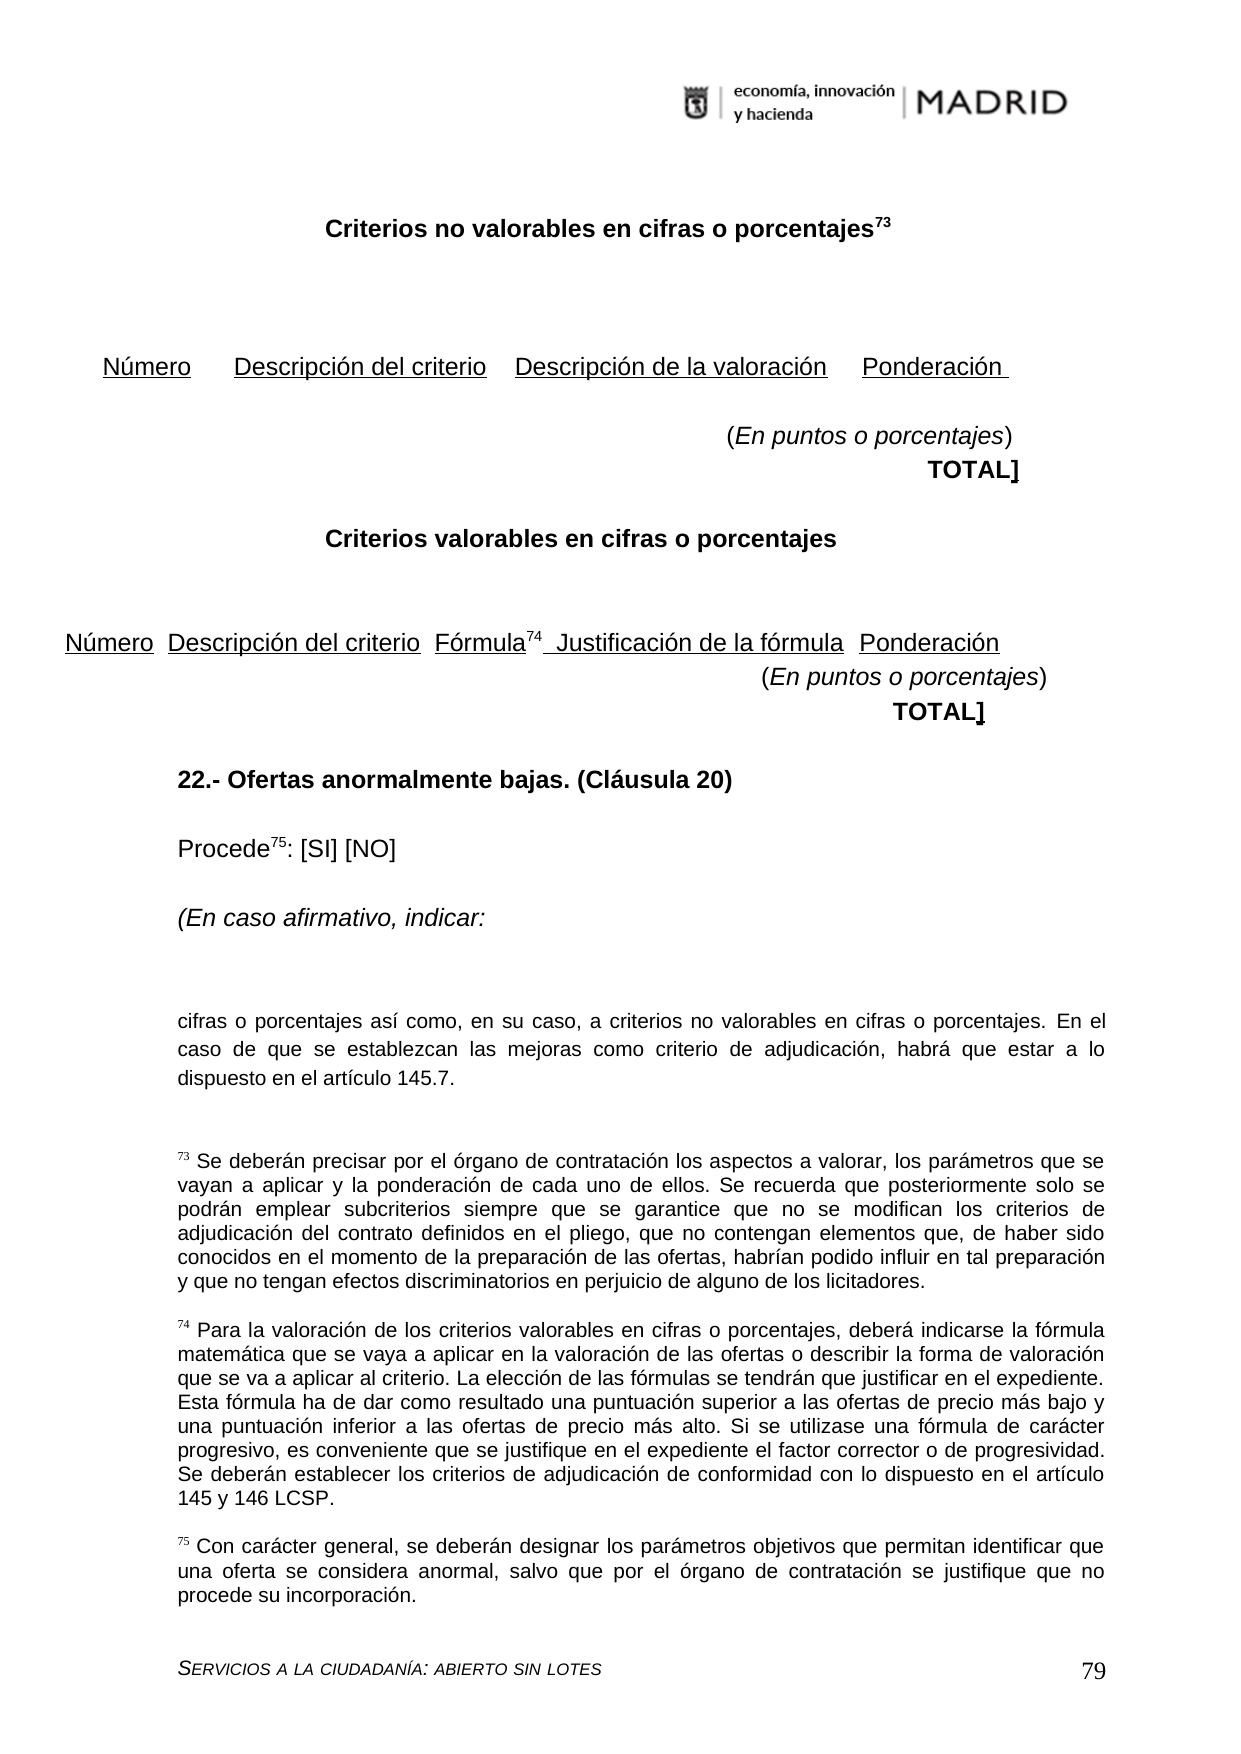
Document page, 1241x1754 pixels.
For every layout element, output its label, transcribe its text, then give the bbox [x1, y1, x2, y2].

text Criterios valorables en cifras o porcentajes [325, 524, 1106, 553]
text TOTAL] [177, 455, 1106, 484]
picture [663, 73, 1084, 140]
text Número Descripción del criterio Descripción de la valoración Ponderación [102, 352, 1106, 380]
text (En puntos o porcentajes) [177, 421, 1106, 449]
text (En puntos o porcentajes) [177, 662, 1106, 691]
text Número Descripción del criterio Fórmula Justificación de la fórmula Ponderación [65, 627, 1106, 656]
text Procede: [SI] [NO] [177, 834, 1106, 863]
text TOTAL] [177, 696, 1106, 725]
text (En caso afirmativo, indicar: [177, 903, 1106, 932]
text Criterios no valorables en cifras o porcentajes [325, 214, 1106, 242]
text 22.- Ofertas anormalmente bajas. (Cláusula 20) [27, 765, 1106, 794]
